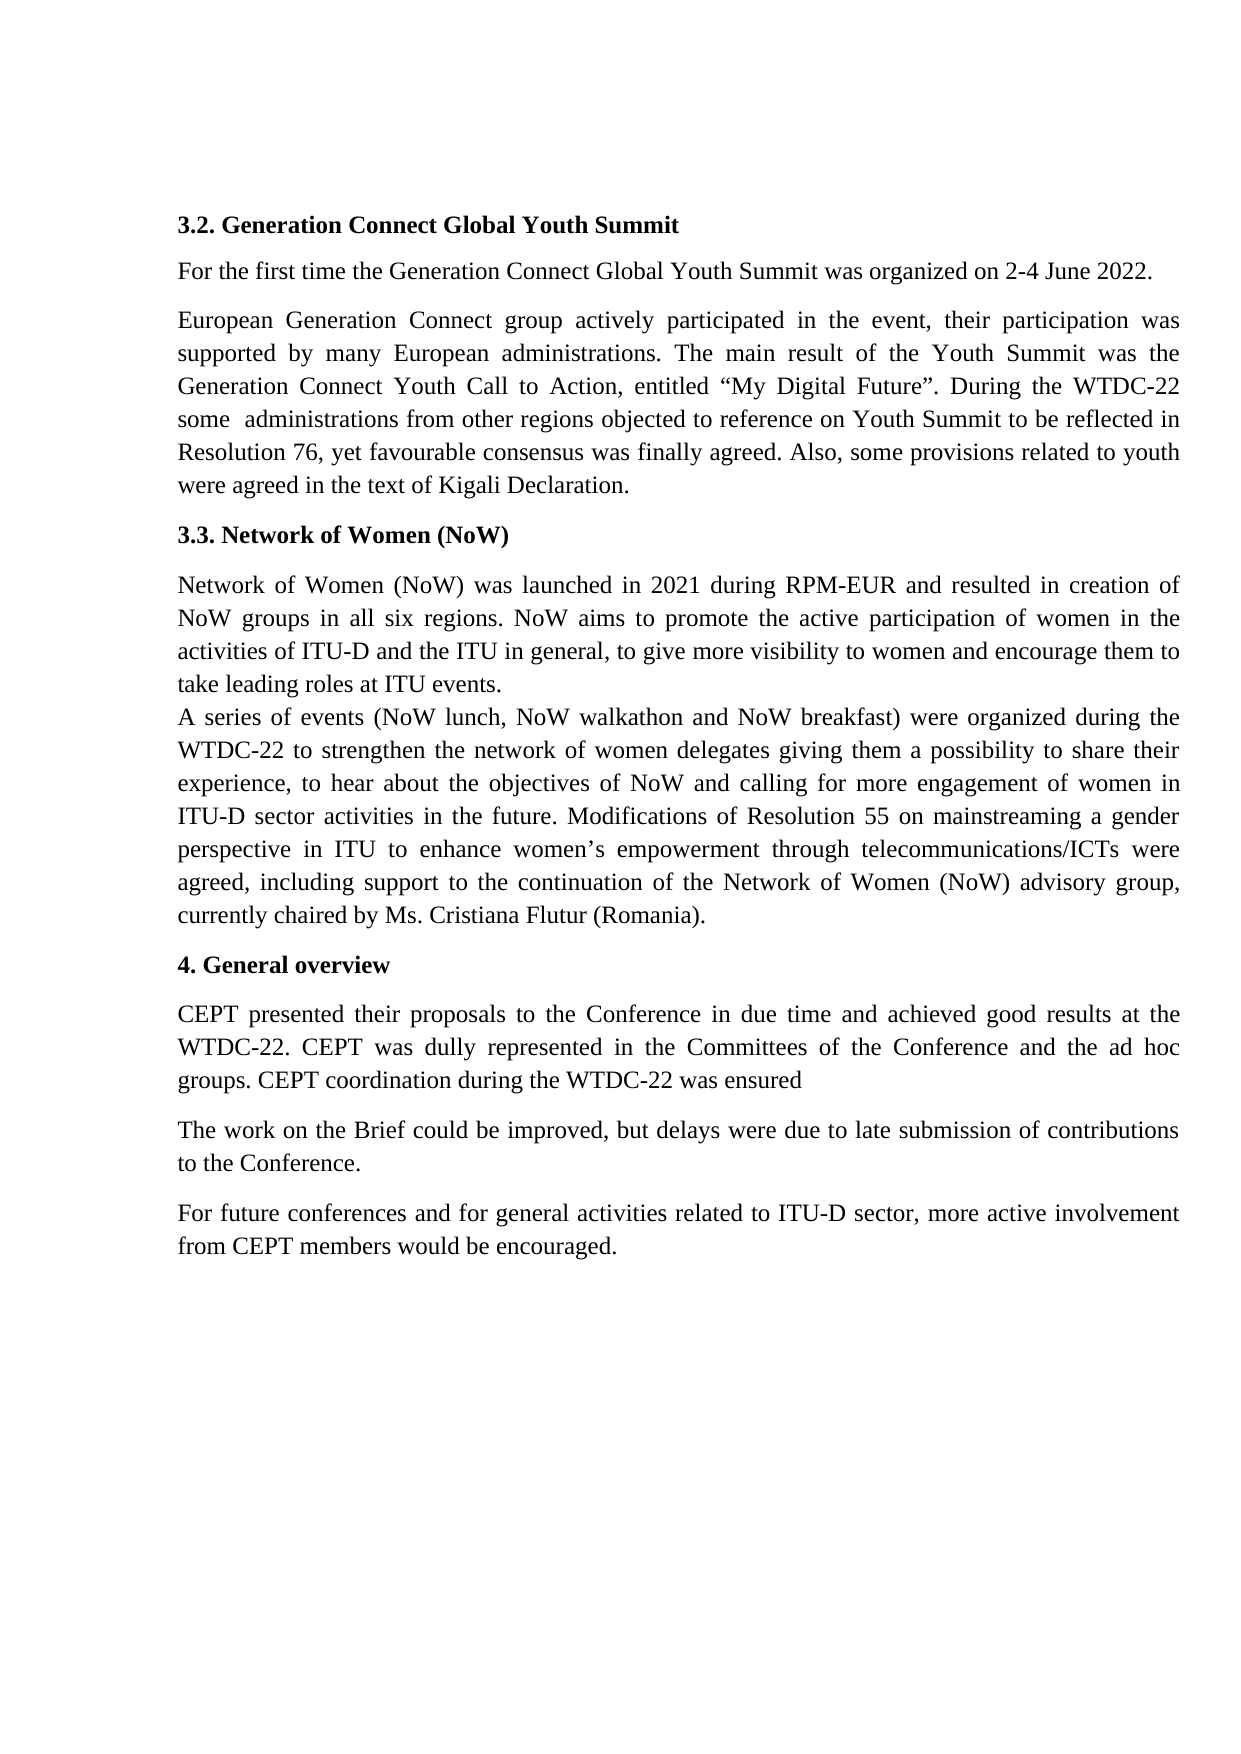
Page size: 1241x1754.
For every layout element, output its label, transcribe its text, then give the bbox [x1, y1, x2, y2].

text For future conferences and for general activities related to ITU-D sector, more active involvement from CEPT members would be encouraged. [177, 1198, 1181, 1260]
text CEPT presented their proposals to the Conference in due time and achieved good results at the WTDC-22. CEPT was dully represented in the Committees of the Conference and the ad hoc groups. CEPT coordination during the WTDC-22 was ensured [177, 999, 1181, 1094]
text For the first time the Generation Connect Global Youth Summit was organized on 2-4 June 2022. [177, 256, 1181, 284]
text European Generation Connect group actively participated in the event, their participation was supported by many European administrations. The main result of the Youth Summit was the Generation Connect Youth Call to Action, entitled “My Digital Future”. During the WTDC-22 some administrations from other regions objected to reference on Youth Summit to be reflected in Resolution 76, yet favourable consensus was finally agreed. Also, some provisions related to youth were agreed in the text of Kigali Declaration. [177, 305, 1181, 499]
text A series of events (NoW lunch, NoW walkathon and NoW breakfast) were organized during the WTDC-22 to strengthen the network of women delegates giving them a possibility to share their experience, to hear about the objectives of NoW and calling for more engagement of women in ITU-D sector activities in the future. Modifications of Resolution 55 on mainstreaming a gender perspective in ITU to enhance women’s empowerment through telecommunications/ICTs were agreed, including support to the continuation of the Network of Women (NoW) advisory group, currently chaired by Ms. Cristiana Flutur (Romania). [177, 702, 1181, 929]
text Network of Women (NoW) was launched in 2021 during RPM-EUR and resulted in creation of NoW groups in all six regions. NoW aims to promote the active participation of women in the activities of ITU-D and the ITU in general, to give more visibility to women and encourage them to take leading roles at ITU events. [177, 570, 1181, 698]
text 4. General overview [177, 950, 1181, 978]
text 3.2. Generation Connect Global Youth Summit [177, 210, 1181, 239]
text The work on the Brief could be improved, but delays were due to late submission of contributions to the Conference. [177, 1115, 1181, 1177]
text 3.3. Network of Women (NoW) [177, 520, 1181, 549]
